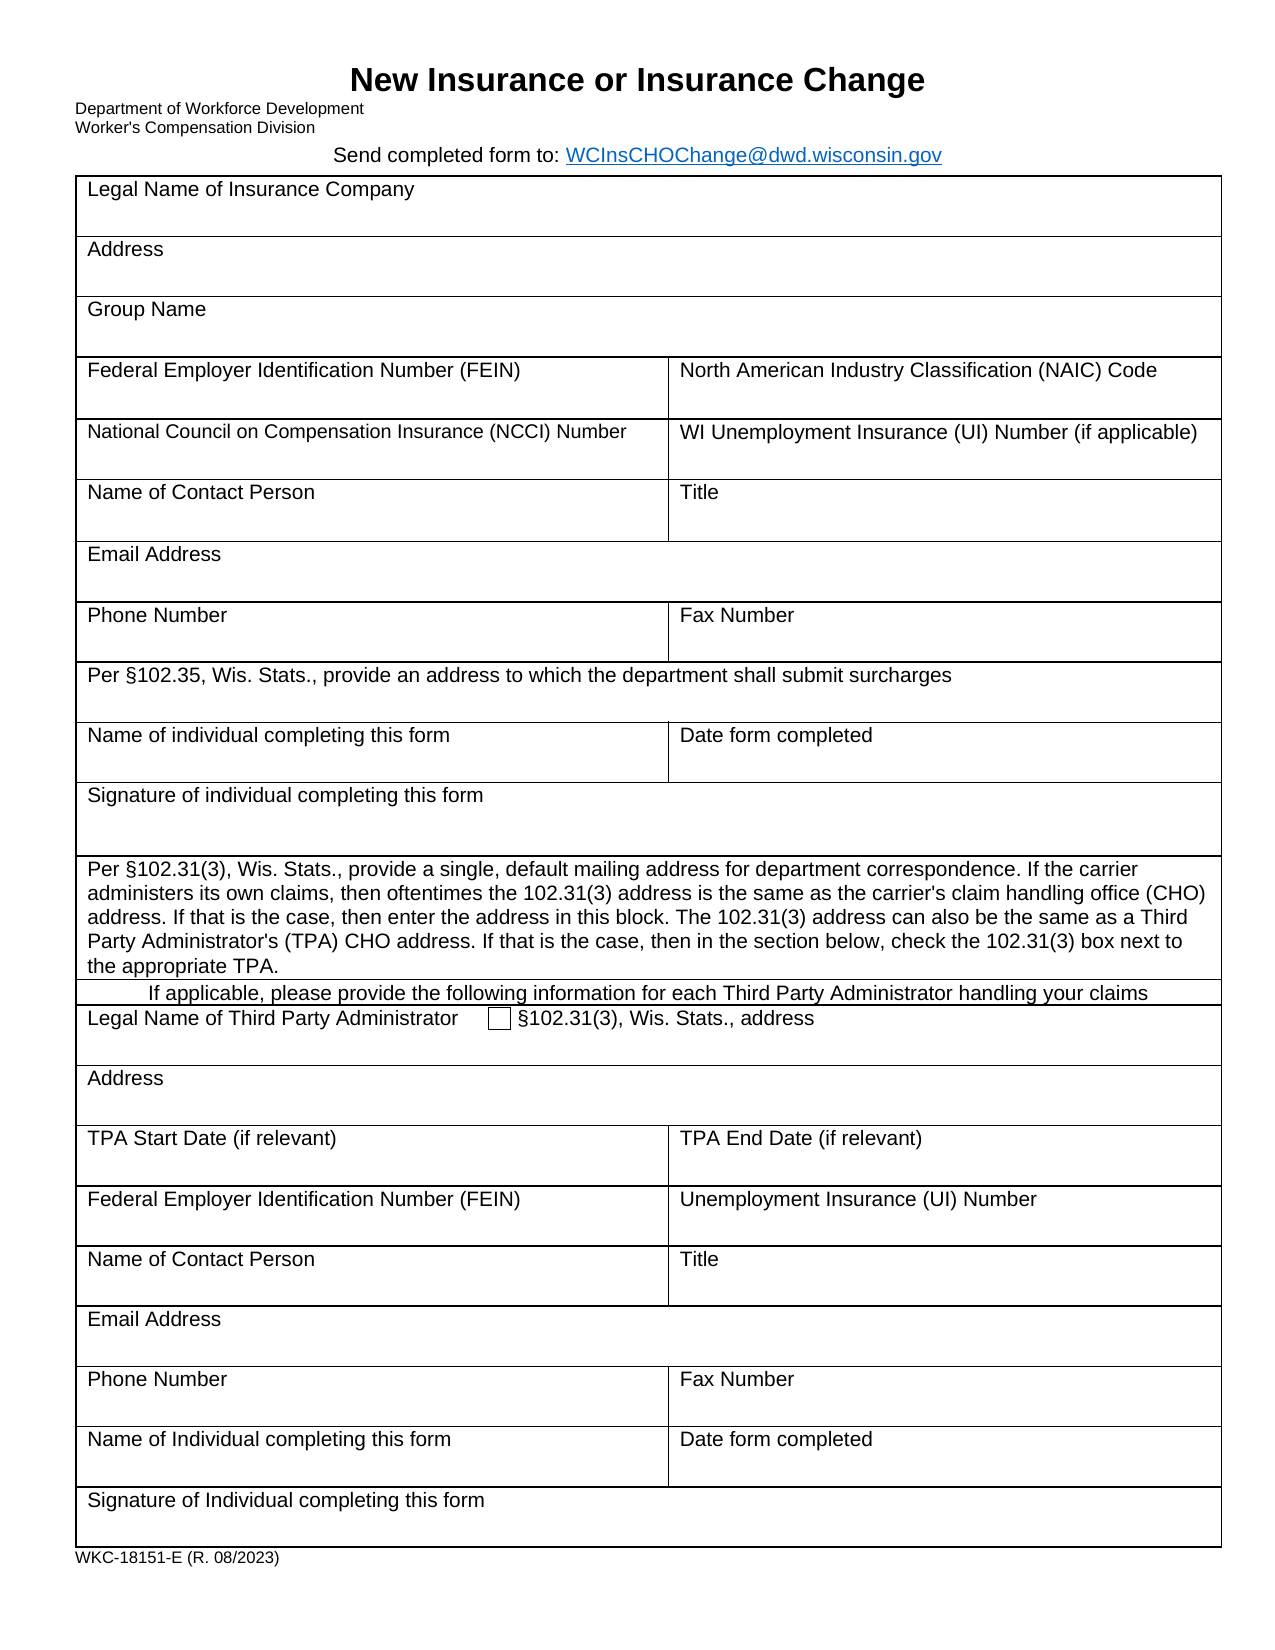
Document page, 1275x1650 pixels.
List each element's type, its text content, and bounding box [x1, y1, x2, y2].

table_cell Phone Number [77, 1367, 668, 1426]
table_cell Fax Number [669, 1367, 1221, 1426]
table_cell If applicable, please provide the following information for each Third Party Administrator handling your claims [77, 980, 1221, 1004]
table_cell Address [77, 237, 1221, 296]
table_cell Name of Contact Person [77, 1247, 668, 1305]
table_header Legal Name of Insurance Company [77, 177, 1221, 236]
table_cell Federal Employer Identification Number (FEIN) [77, 358, 668, 418]
table_cell Legal Name of Third Party Administrator §102.31(3), Wis. Stats., address [77, 1006, 1221, 1064]
table_cell Federal Employer Identification Number (FEIN) [77, 1187, 668, 1245]
table_cell Fax Number [669, 603, 1221, 661]
table_cell Date form completed [669, 723, 1221, 782]
table_cell Signature of individual completing this form [77, 783, 1221, 855]
text WKC-18151-E (R. 08/2023) [75, 1548, 1200, 1567]
table_cell Name of Individual completing this form [77, 1427, 668, 1486]
table_cell Unemployment Insurance (UI) Number [669, 1187, 1221, 1245]
table_cell Per §102.31(3), Wis. Stats., provide a single, default mailing address for department correspondence. If the carrier administers its own claims, then oftentimes the 102.31(3) address is the same as the carrier's claim handling office (CHO) address. If that is the case, then enter the address in this block. The 102.31(3) address can also be the same as a Third Party Administrator's (TPA) CHO address. If that is the case, then in the section below, check the 102.31(3) box next to the appropriate TPA. [77, 857, 1221, 979]
table_cell Email Address [77, 1307, 1221, 1366]
table_cell Name of individual completing this form [77, 723, 668, 782]
table_cell Address [77, 1066, 1221, 1125]
table_cell Title [669, 480, 1221, 541]
table_cell TPA Start Date (if relevant) [77, 1126, 668, 1185]
text New Insurance or Insurance Change [75, 60, 1200, 98]
table_cell North American Industry Classification (NAIC) Code [669, 358, 1221, 418]
table_cell Phone Number [77, 603, 668, 661]
table_cell Date form completed [669, 1427, 1221, 1486]
text Send completed form to: WCInsCHOChange@dwd.wisconsin.gov [75, 143, 1200, 167]
text Department of Workforce Development [75, 98, 1200, 118]
table_cell Title [669, 1247, 1221, 1305]
table_cell National Council on Compensation Insurance (NCCI) Number [77, 420, 668, 478]
table_cell Email Address [77, 542, 1221, 601]
table_cell Per §102.35, Wis. Stats., provide an address to which the department shall submit surcharges [77, 663, 1221, 721]
table_cell WI Unemployment Insurance (UI) Number (if applicable) [669, 420, 1221, 478]
text Worker's Compensation Division [75, 118, 1200, 137]
table_cell Name of Contact Person [77, 480, 668, 541]
table_cell Signature of Individual completing this form [77, 1488, 1221, 1546]
table_cell Group Name [77, 297, 1221, 356]
table_cell TPA End Date (if relevant) [669, 1126, 1221, 1185]
